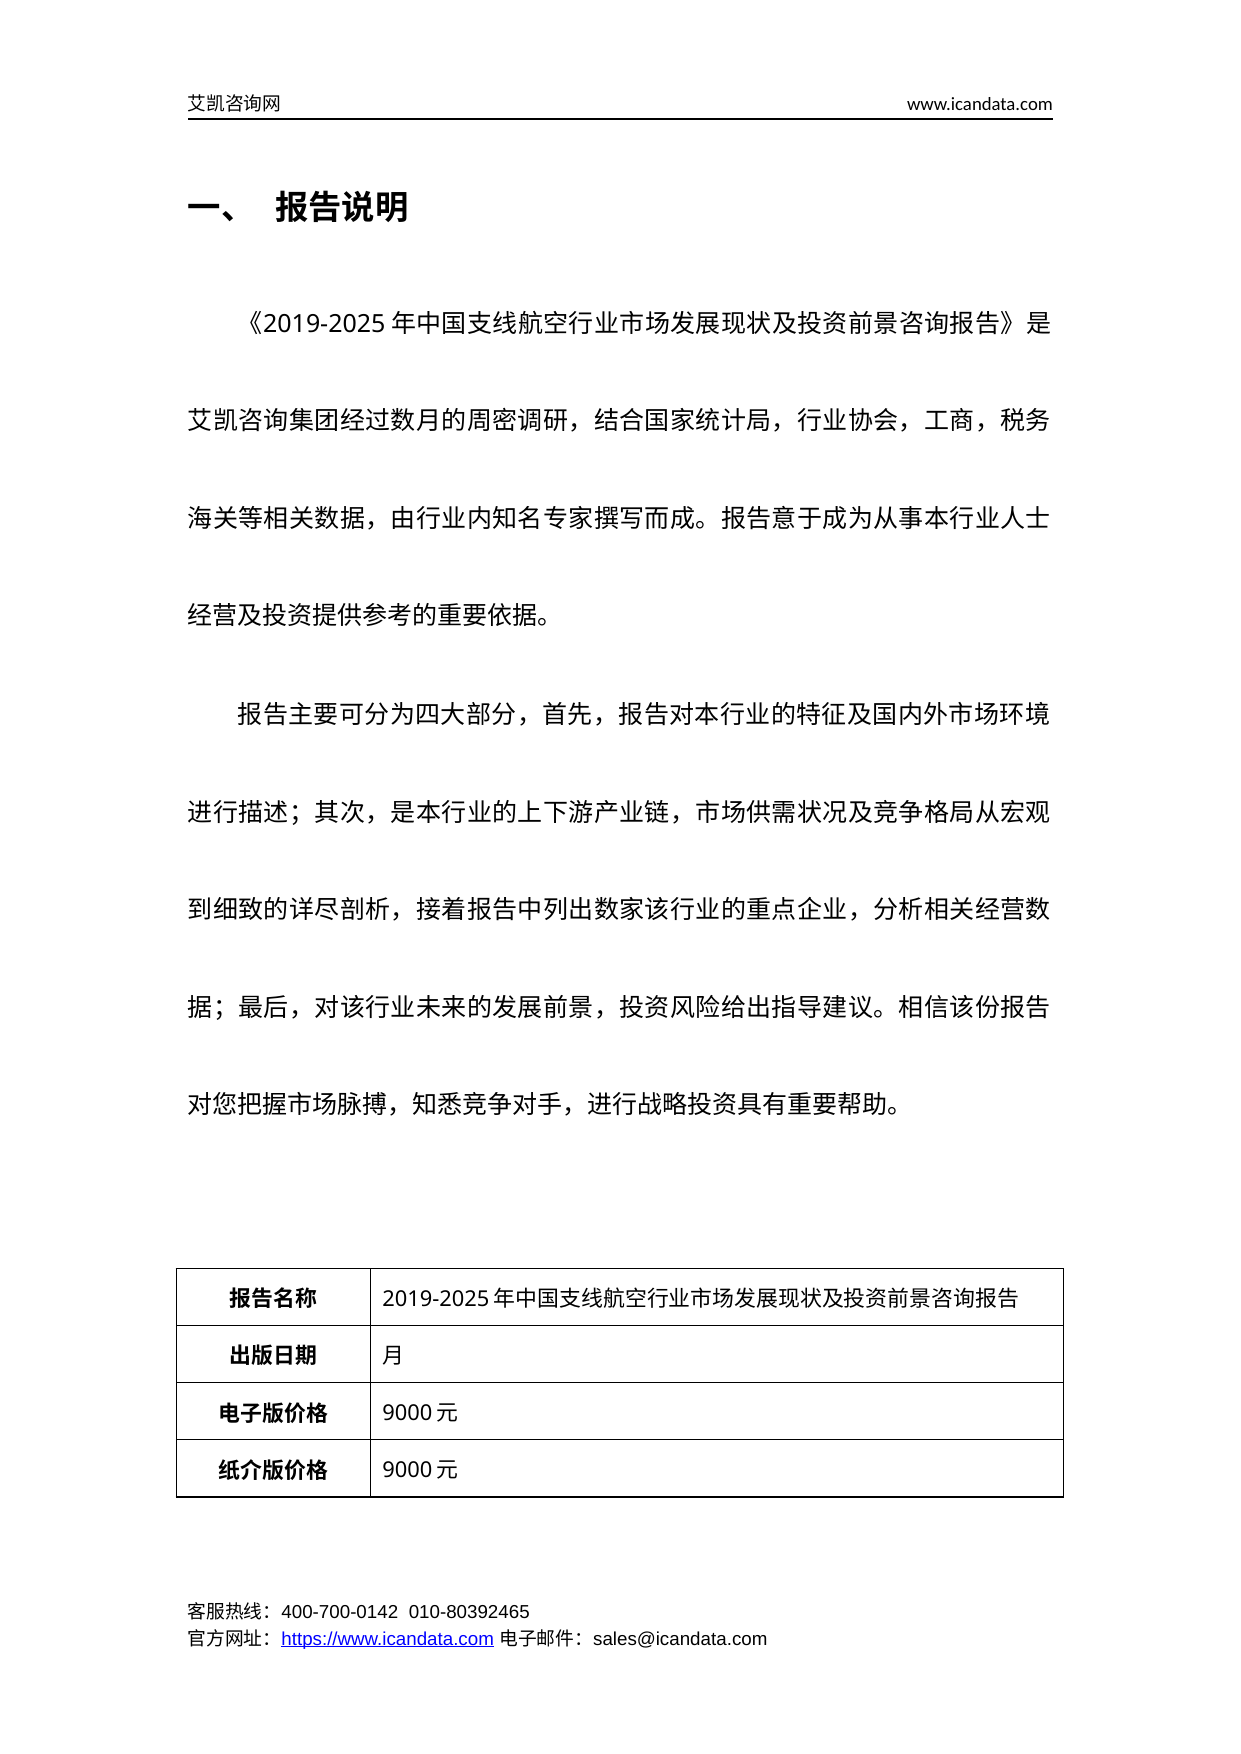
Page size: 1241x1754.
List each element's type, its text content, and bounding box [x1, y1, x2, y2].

text 《2019-2025年中国支线航空行业市场发展现状及投资前景咨询报告》是艾凯咨询集团经过数月的周密调研，结合国家统计局，行业协会，工商，税务海关等相关数据，由行业内知名专家撰写而成。报告意于成为从事本行业人士经营及投资提供参考的重要依据。 [187, 289, 1053, 646]
table_cell 月 [371, 1326, 1063, 1382]
table_cell 9000元 [371, 1383, 1063, 1439]
table_cell 电子版价格 [177, 1383, 370, 1439]
text 报告主要可分为四大部分，首先，报告对本行业的特征及国内外市场环境进行描述；其次，是本行业的上下游产业链，市场供需状况及竞争格局从宏观到细致的详尽剖析，接着报告中列出数家该行业的重点企业，分析相关经营数据；最后，对该行业未来的发展前景，投资风险给出指导建议。相信该份报告对您把握市场脉搏，知悉竞争对手，进行战略投资具有重要帮助。 [187, 681, 1053, 1136]
table_cell 9000元 [371, 1440, 1063, 1496]
table_cell 出版日期 [177, 1326, 370, 1382]
table_header 2019-2025年中国支线航空行业市场发展现状及投资前景咨询报告 [371, 1269, 1063, 1325]
table_cell 纸介版价格 [177, 1440, 370, 1496]
table_header 报告名称 [177, 1269, 370, 1325]
subtitle 报告说明 [187, 172, 1053, 237]
